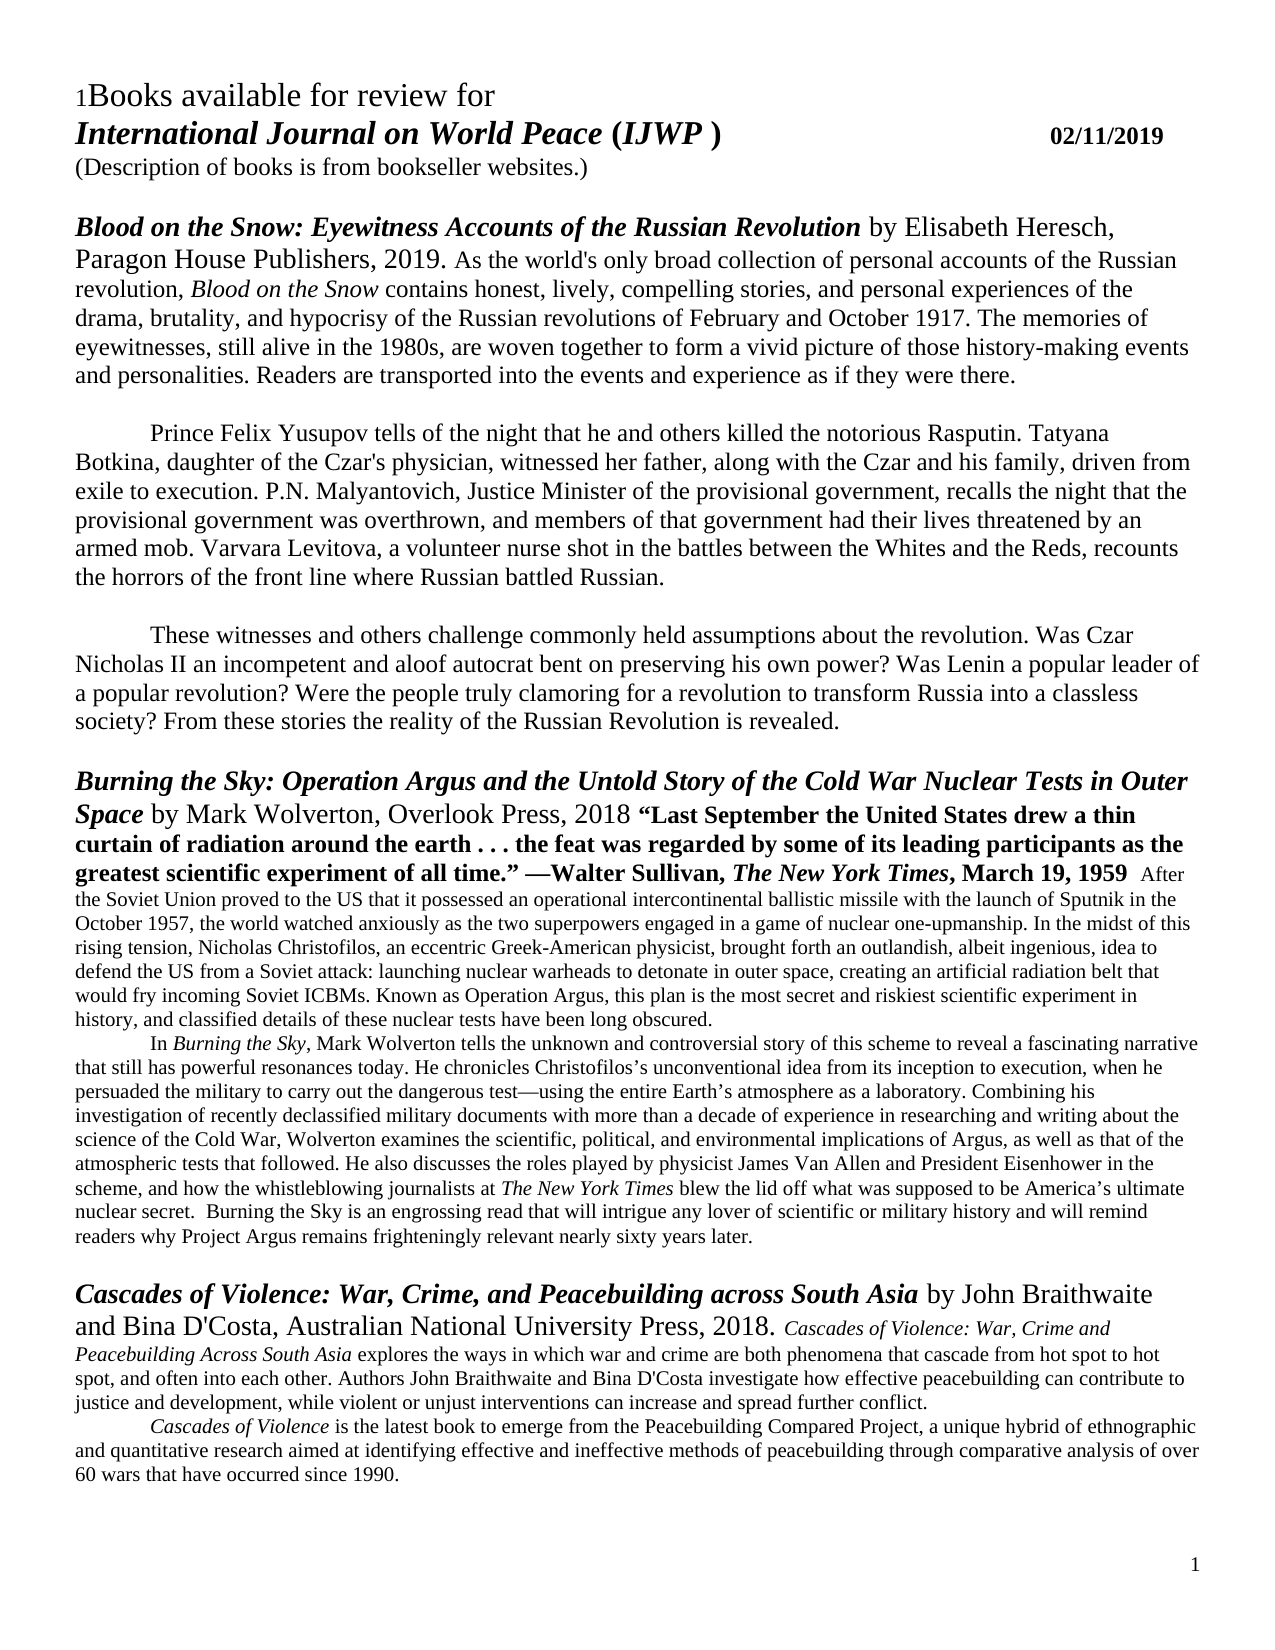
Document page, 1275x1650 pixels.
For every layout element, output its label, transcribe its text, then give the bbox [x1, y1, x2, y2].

text Prince Felix Yusupov tells of the night that he and others killed the notorious Rasputin. Tatyana Botkina, daughter of the Czar's physician, witnessed her father, along with the Czar and his family, driven from exile to execution. P.N. Malyantovich, Justice Minister of the provisional government, recalls the night that the provisional government was overthrown, and members of that government had their lives threatened by an armed mob. Varvara Levitova, a volunteer nurse shot in the battles between the Whites and the Reds, recounts the horrors of the front line where Russian battled Russian. [75, 418, 1200, 591]
text Cascades of Violence: War, Crime, and Peacebuilding across South Asia by John Braithwaite and Bina D'Costa, Australian National University Press, 2018. Cascades of Violence: War, Crime and Peacebuilding Across South Asia explores the ways in which war and crime are both phenomena that cascade from hot spot to hot spot, and often into each other. Authors John Braithwaite and Bina D'Costa investigate how effective peacebuilding can contribute to justice and development, while violent or unjust interventions can increase and spread further conflict. [75, 1277, 1200, 1414]
text These witnesses and others challenge commonly held assumptions about the revolution. Was Czar Nicholas II an incompetent and aloof autocrat bent on preserving his own power? Was Lenin a popular leader of a popular revolution? Were the people truly clamoring for a revolution to transform Russia into a classless society? From these stories the reality of the Russian Revolution is revealed. [75, 620, 1200, 735]
text International Journal on World Peace (IJWP ) 02/11/2019 [75, 113, 1200, 152]
text Cascades of Violence is the latest book to emerge from the Peacebuilding Compared Project, a unique hybrid of ethnographic and quantitative research aimed at identifying effective and ineffective methods of peacebuilding through comparative analysis of over 60 wars that have occurred since 1990. [75, 1414, 1200, 1486]
text Blood on the Snow: Eyewitness Accounts of the Russian Revolution by Elisabeth Heresch, Paragon House Publishers, 2019. As the world's only broad collection of personal accounts of the Russian revolution, Blood on the Snow contains honest, lively, compelling stories, and personal experiences of the drama, brutality, and hypocrisy of the Russian revolutions of February and October 1917. The memories of eyewitnesses, still alive in the 1980s, are woven together to form a vivid picture of those history-making events and personalities. Readers are transported into the events and experience as if they were there. [75, 209, 1200, 389]
text Burning the Sky: Operation Argus and the Untold Story of the Cold War Nuclear Tests in Outer Space by Mark Wolverton, Overlook Press, 2018 “Last September the United States drew a thin curtain of radiation around the earth . . . the feat was regarded by some of its leading participants as the greatest scientific experiment of all time.” ―Walter Sullivan, The New York Times, March 19, 1959 After the Soviet Union proved to the US that it possessed an operational intercontinental ballistic missile with the launch of Sputnik in the October 1957, the world watched anxiously as the two superpowers engaged in a game of nuclear one-upmanship. In the midst of this rising tension, Nicholas Christofilos, an eccentric Greek-American physicist, brought forth an outlandish, albeit ingenious, idea to defend the US from a Soviet attack: launching nuclear warheads to detonate in outer space, creating an artificial radiation belt that would fry incoming Soviet ICBMs. Known as Operation Argus, this plan is the most secret and riskiest scientific experiment in history, and classified details of these nuclear tests have been long obscured. In Burning the Sky, Mark Wolverton tells the unknown and controversial story of this scheme to reveal a fascinating narrative that still has powerful resonances today. He chronicles Christofilos’s unconventional idea from its inception to execution, when he persuaded the military to carry out the dangerous test―using the entire Earth’s atmosphere as a laboratory. Combining his investigation of recently declassified military documents with more than a decade of experience in researching and writing about the science of the Cold War, Wolverton examines the scientific, political, and environmental implications of Argus, as well as that of the atmospheric tests that followed. He also discusses the roles played by physicist James Van Allen and President Eisenhower in the scheme, and how the whistleblowing journalists at The New York Times blew the lid off what was supposed to be America’s ultimate nuclear secret. Burning the Sky is an engrossing read that will intrigue any lover of scientific or military history and will remind readers why Project Argus remains frighteningly relevant nearly sixty years later. [75, 764, 1200, 1248]
text (Description of books is from bookseller websites.) [75, 152, 1200, 180]
text Books available for review for [75, 75, 1200, 113]
